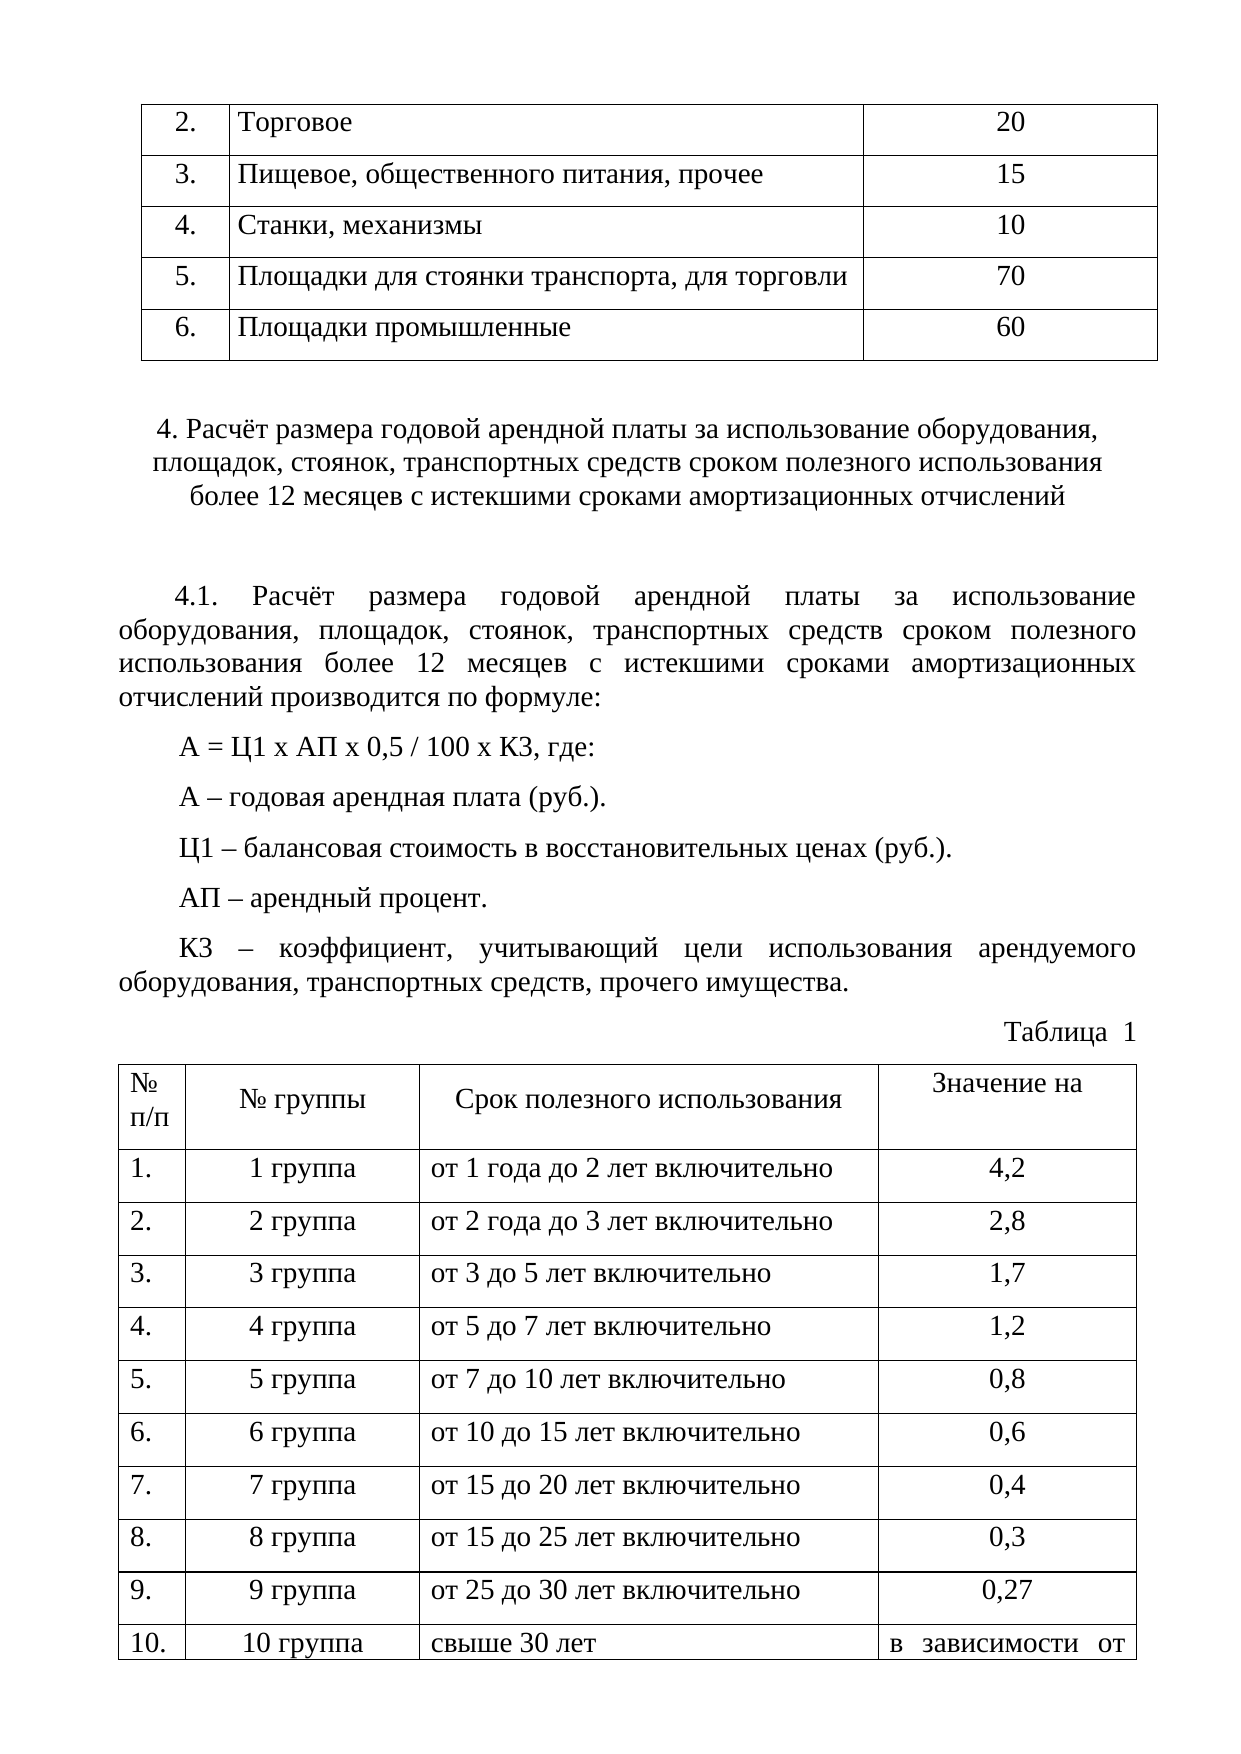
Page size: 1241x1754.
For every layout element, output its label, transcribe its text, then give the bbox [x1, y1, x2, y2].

table_cell 4 группа [186, 1308, 419, 1360]
table_cell свыше 30 лет [420, 1625, 878, 1659]
table_cell от 15 до 25 лет включительно [420, 1520, 878, 1571]
table_cell 1,7 [879, 1256, 1136, 1307]
table_cell 20 [864, 105, 1157, 155]
table_cell 9. [119, 1573, 185, 1624]
table_cell 10 [864, 207, 1157, 257]
table_cell 4. [119, 1308, 185, 1360]
table_cell 6. [119, 1414, 185, 1466]
table_cell 3 группа [186, 1256, 419, 1307]
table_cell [879, 1625, 1136, 1659]
table_cell от 7 до 10 лет включительно [420, 1361, 878, 1413]
table_cell 3. [119, 1256, 185, 1307]
table_cell 6. [142, 310, 229, 360]
table_cell от 2 года до 3 лет включительно [420, 1203, 878, 1254]
table_cell Торговое [230, 105, 863, 155]
table_cell от 3 до 5 лет включительно [420, 1256, 878, 1307]
table_cell 8 группа [186, 1520, 419, 1571]
table_cell Станки, механизмы [230, 207, 863, 257]
table_cell 10. [119, 1625, 185, 1659]
table_cell 15 [864, 156, 1157, 206]
table_cell 9 группа [186, 1573, 419, 1624]
text А – годовая арендная плата (руб.). [118, 779, 1137, 813]
text 4. Расчёт размера годовой арендной платы за использование оборудования, площадок, стоянок, транспортных средств сроком полезного использования более 12 месяцев с истекшими сроками амортизационных отчислений [118, 411, 1137, 512]
table_cell 4,2 [879, 1150, 1136, 1202]
table_cell 10 группа [186, 1625, 419, 1659]
table_cell 6 группа [186, 1414, 419, 1466]
table_cell от 15 до 20 лет включительно [420, 1467, 878, 1518]
text Таблица 1 [118, 1014, 1137, 1047]
table_cell от 5 до 7 лет включительно [420, 1308, 878, 1360]
table_cell 0,3 [879, 1520, 1136, 1571]
table_cell от 1 года до 2 лет включительно [420, 1150, 878, 1202]
table_cell 2,8 [879, 1203, 1136, 1254]
table_header № п/п [119, 1065, 185, 1149]
table_cell 4. [142, 207, 229, 257]
table_cell Площадки для стоянки транспорта, для торговли [230, 258, 863, 308]
table_cell 1,2 [879, 1308, 1136, 1360]
table_cell 70 [864, 258, 1157, 308]
table_cell 2 группа [186, 1203, 419, 1254]
text 4.1. Расчёт размера годовой арендной платы за использование оборудования, площадок, стоянок, транспортных средств сроком полезного использования более 12 месяцев с истекшими сроками амортизационных отчислений производится по формуле: [118, 578, 1137, 713]
table_cell 5. [142, 258, 229, 308]
table_cell 0,27 [879, 1573, 1136, 1624]
table_cell от 10 до 15 лет включительно [420, 1414, 878, 1466]
table_cell 7 группа [186, 1467, 419, 1518]
table_cell 5. [119, 1361, 185, 1413]
text АП – арендный процент. [118, 880, 1137, 913]
table_cell 1 группа [186, 1150, 419, 1202]
table_cell 2. [142, 105, 229, 155]
table_cell Площадки промышленные [230, 310, 863, 360]
table_cell от 25 до 30 лет включительно [420, 1573, 878, 1624]
table_cell 0,8 [879, 1361, 1136, 1413]
text А = Ц1 x АП x 0,5 / 100 x К3, где: [118, 729, 1137, 763]
table_cell 2. [119, 1203, 185, 1254]
table_header № группы [186, 1065, 419, 1149]
table_cell 5 группа [186, 1361, 419, 1413]
table_cell 8. [119, 1520, 185, 1571]
table_cell Пищевое, общественного питания, прочее [230, 156, 863, 206]
text Ц1 – балансовая стоимость в восстановительных ценах (руб.). [118, 830, 1137, 863]
table_cell 60 [864, 310, 1157, 360]
table_header Срок полезного использования [420, 1065, 878, 1149]
text К3 – коэффициент, учитывающий цели использования арендуемого оборудования, транспортных средств, прочего имущества. [118, 930, 1137, 997]
table_cell 7. [119, 1467, 185, 1518]
table_cell 1. [119, 1150, 185, 1202]
table_cell 3. [142, 156, 229, 206]
table_header Значение на [879, 1065, 1136, 1149]
table_cell 0,4 [879, 1467, 1136, 1518]
table_cell 0,6 [879, 1414, 1136, 1466]
